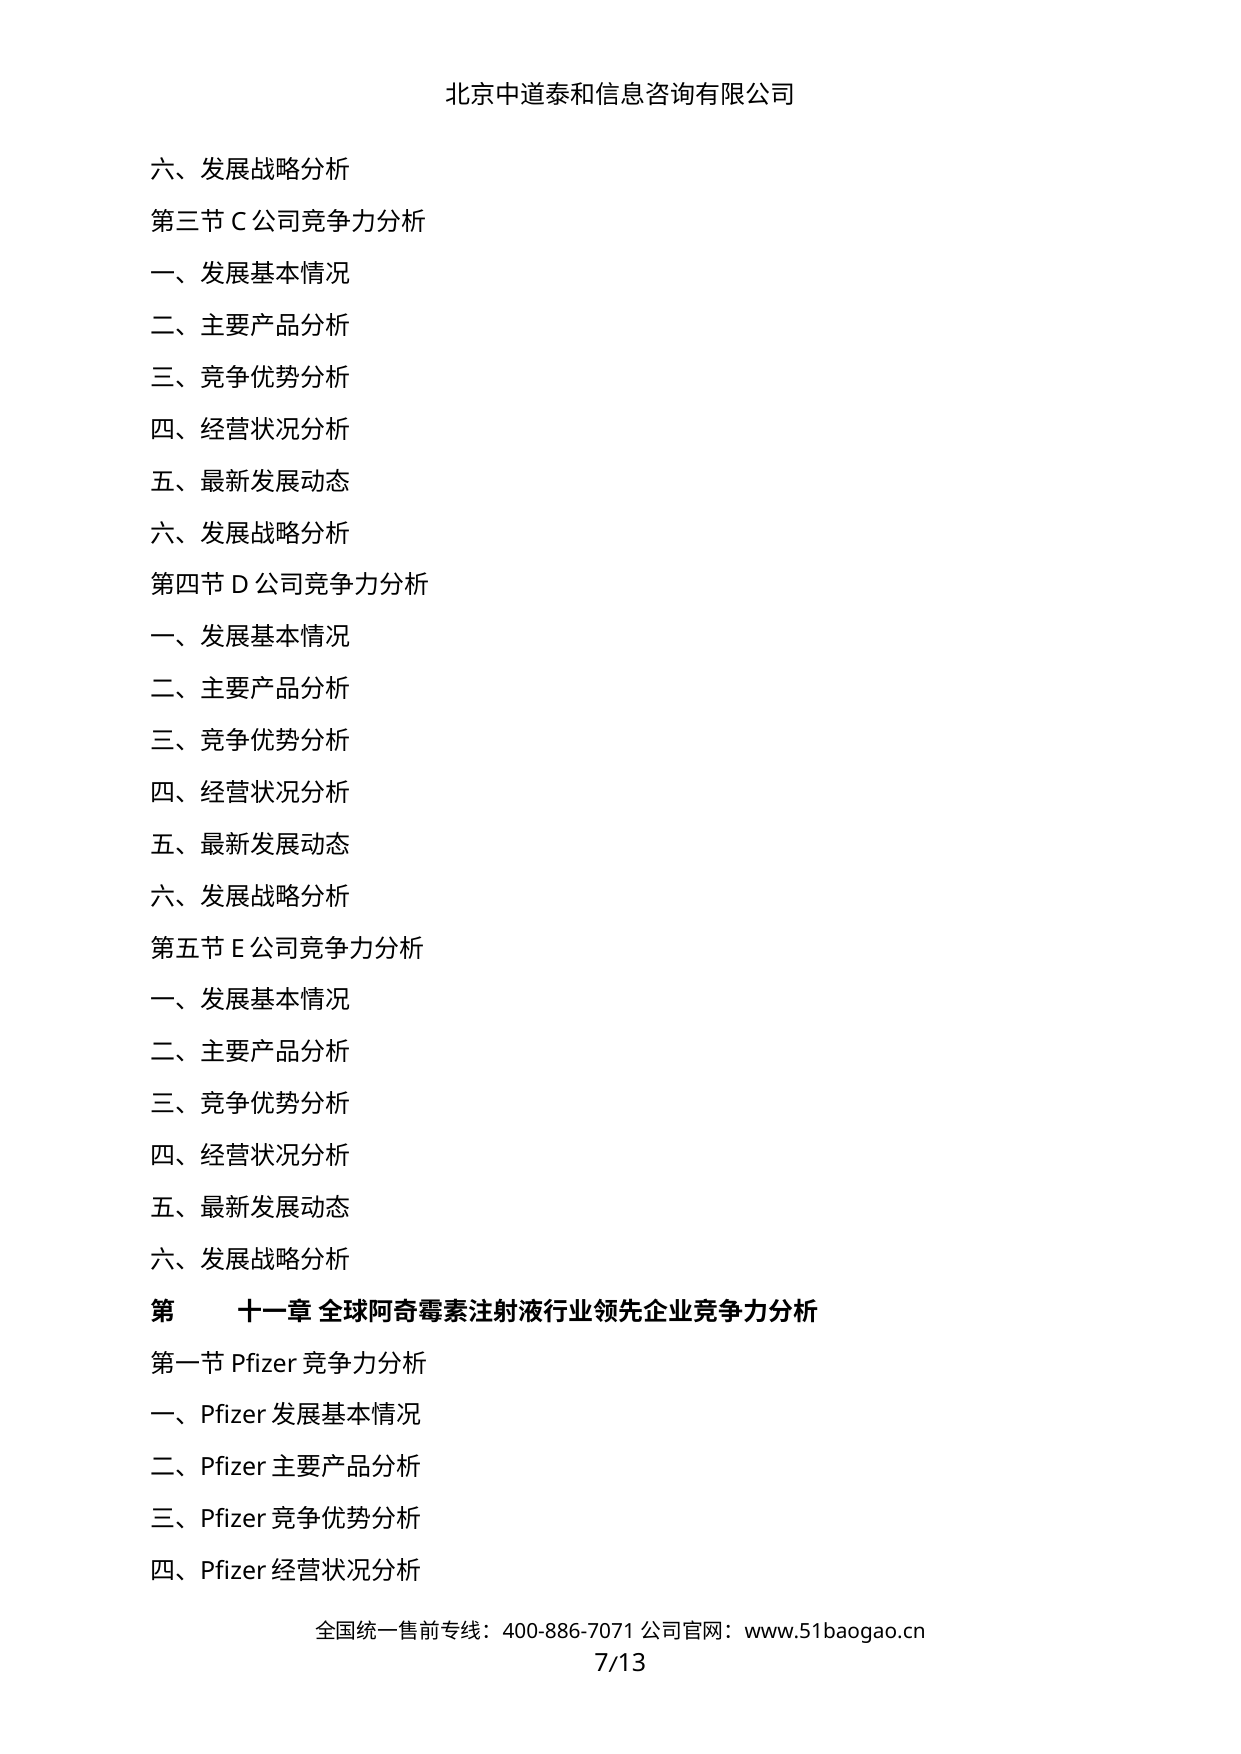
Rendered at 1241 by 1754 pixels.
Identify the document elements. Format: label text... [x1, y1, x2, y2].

text 三、竞争优势分析 [150, 357, 1090, 394]
text 第一节 Pfizer竞争力分析 [150, 1343, 1090, 1379]
text 第 十一章 全球阿奇霉素注射液行业领先企业竞争力分析 [150, 1291, 1090, 1327]
text 二、主要产品分析 [150, 306, 1090, 342]
text 五、最新发展动态 [150, 461, 1090, 497]
text 三、竞争优势分析 [150, 721, 1090, 757]
text 三、竞争优势分析 [150, 1084, 1090, 1120]
text 二、主要产品分析 [150, 1032, 1090, 1068]
text 一、Pfizer发展基本情况 [150, 1395, 1090, 1431]
text 四、经营状况分析 [150, 1136, 1090, 1172]
text 六、发展战略分析 [150, 513, 1090, 549]
text 一、发展基本情况 [150, 617, 1090, 653]
text 一、发展基本情况 [150, 254, 1090, 290]
text 六、发展战略分析 [150, 1239, 1090, 1276]
text 四、Pfizer经营状况分析 [150, 1551, 1090, 1587]
text 六、发展战略分析 [150, 150, 1090, 186]
text 第三节 C公司竞争力分析 [150, 202, 1090, 238]
text 五、最新发展动态 [150, 1187, 1090, 1224]
text 四、经营状况分析 [150, 409, 1090, 446]
text 一、发展基本情况 [150, 980, 1090, 1016]
text 二、Pfizer主要产品分析 [150, 1447, 1090, 1483]
text 第五节 E公司竞争力分析 [150, 928, 1090, 964]
text 六、发展战略分析 [150, 876, 1090, 912]
text 四、经营状况分析 [150, 772, 1090, 809]
text 三、Pfizer竞争优势分析 [150, 1499, 1090, 1535]
text 五、最新发展动态 [150, 824, 1090, 861]
text 第四节 D公司竞争力分析 [150, 565, 1090, 601]
text 二、主要产品分析 [150, 669, 1090, 705]
